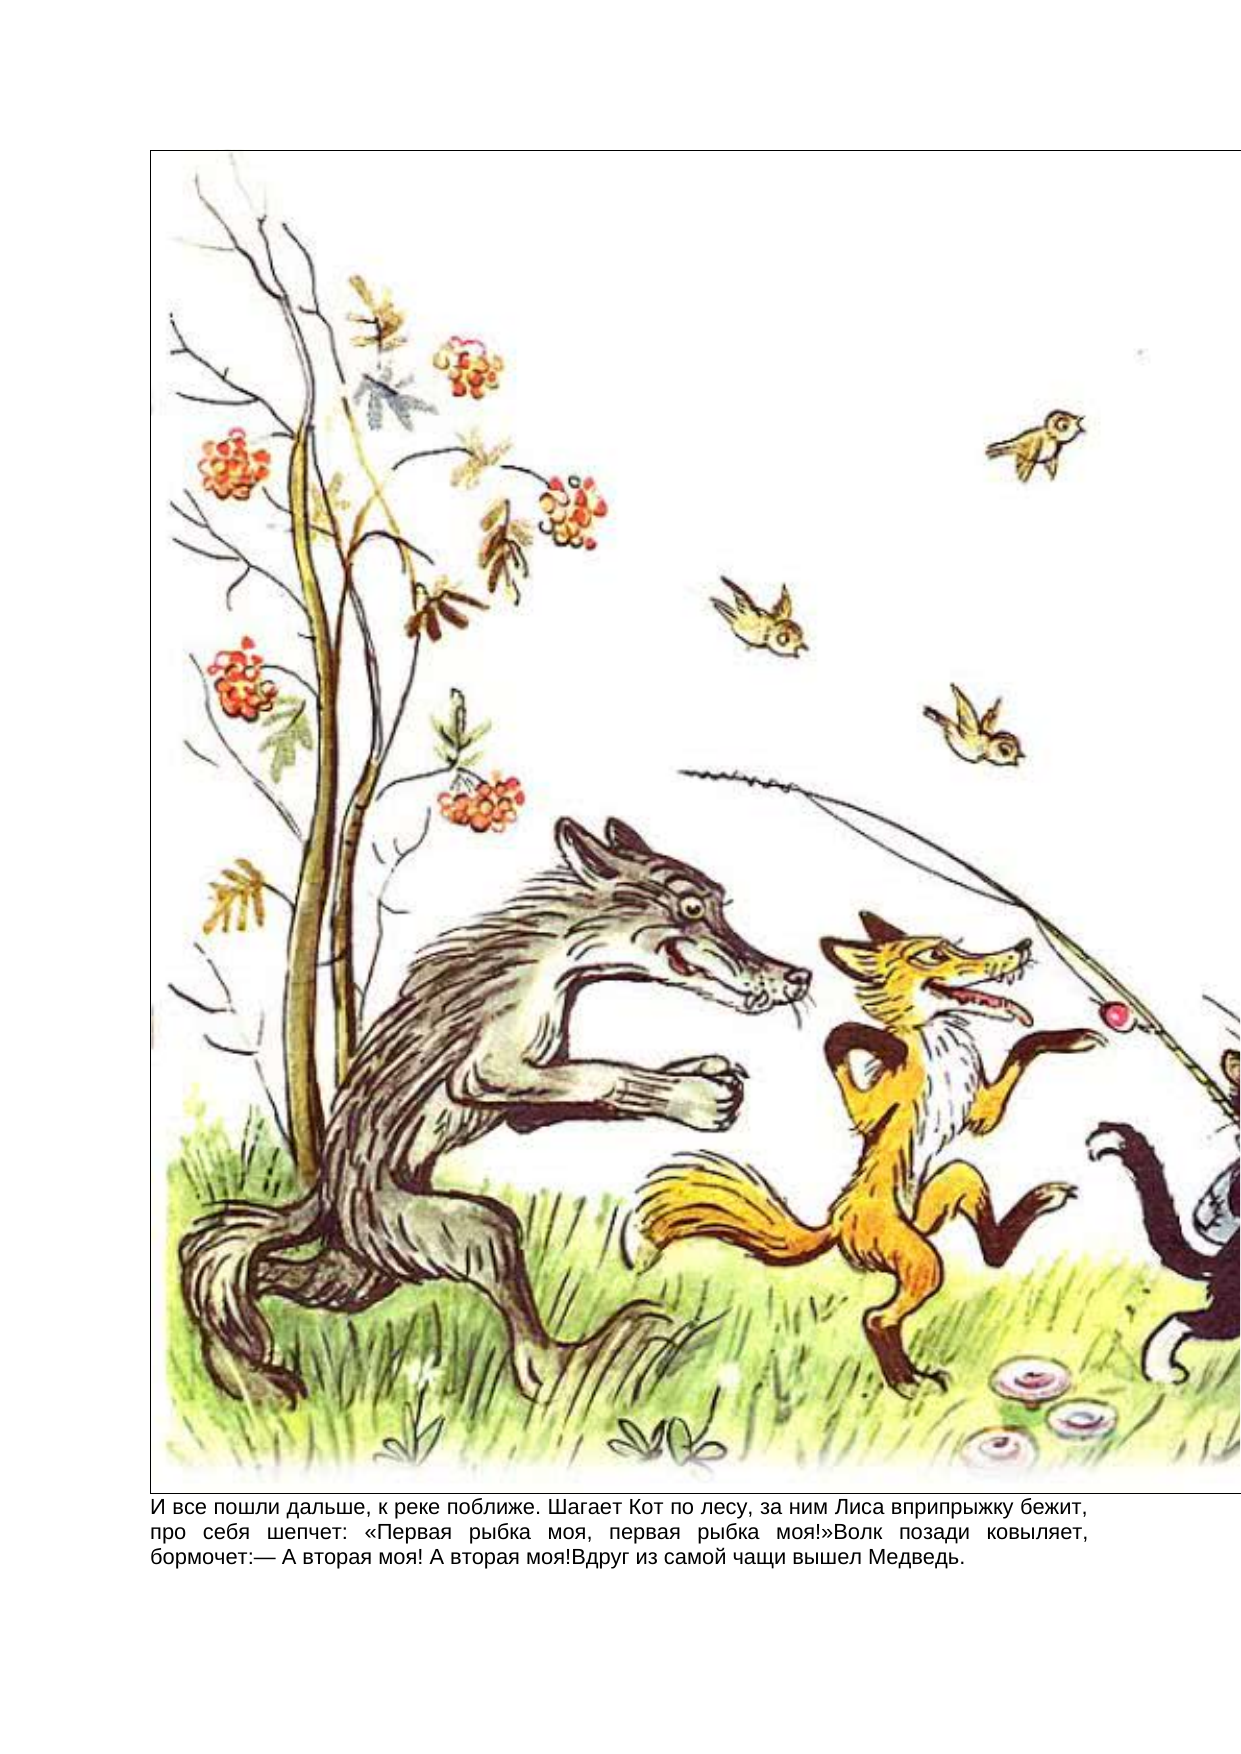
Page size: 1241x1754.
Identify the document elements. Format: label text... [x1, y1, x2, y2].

picture [151, 151, 1241, 1493]
text И все пошли дальше, к реке поближе. Шагает Кот по лесу, за ним Лиса вприпрыжку бежит, про себя шепчет: «Первая рыбка моя, первая рыбка моя!»Волк позади ковыляет, бормочет:— А вторая моя! А вторая моя!Вдруг из самой чащи вышел Медведь. [150, 1494, 1090, 1569]
